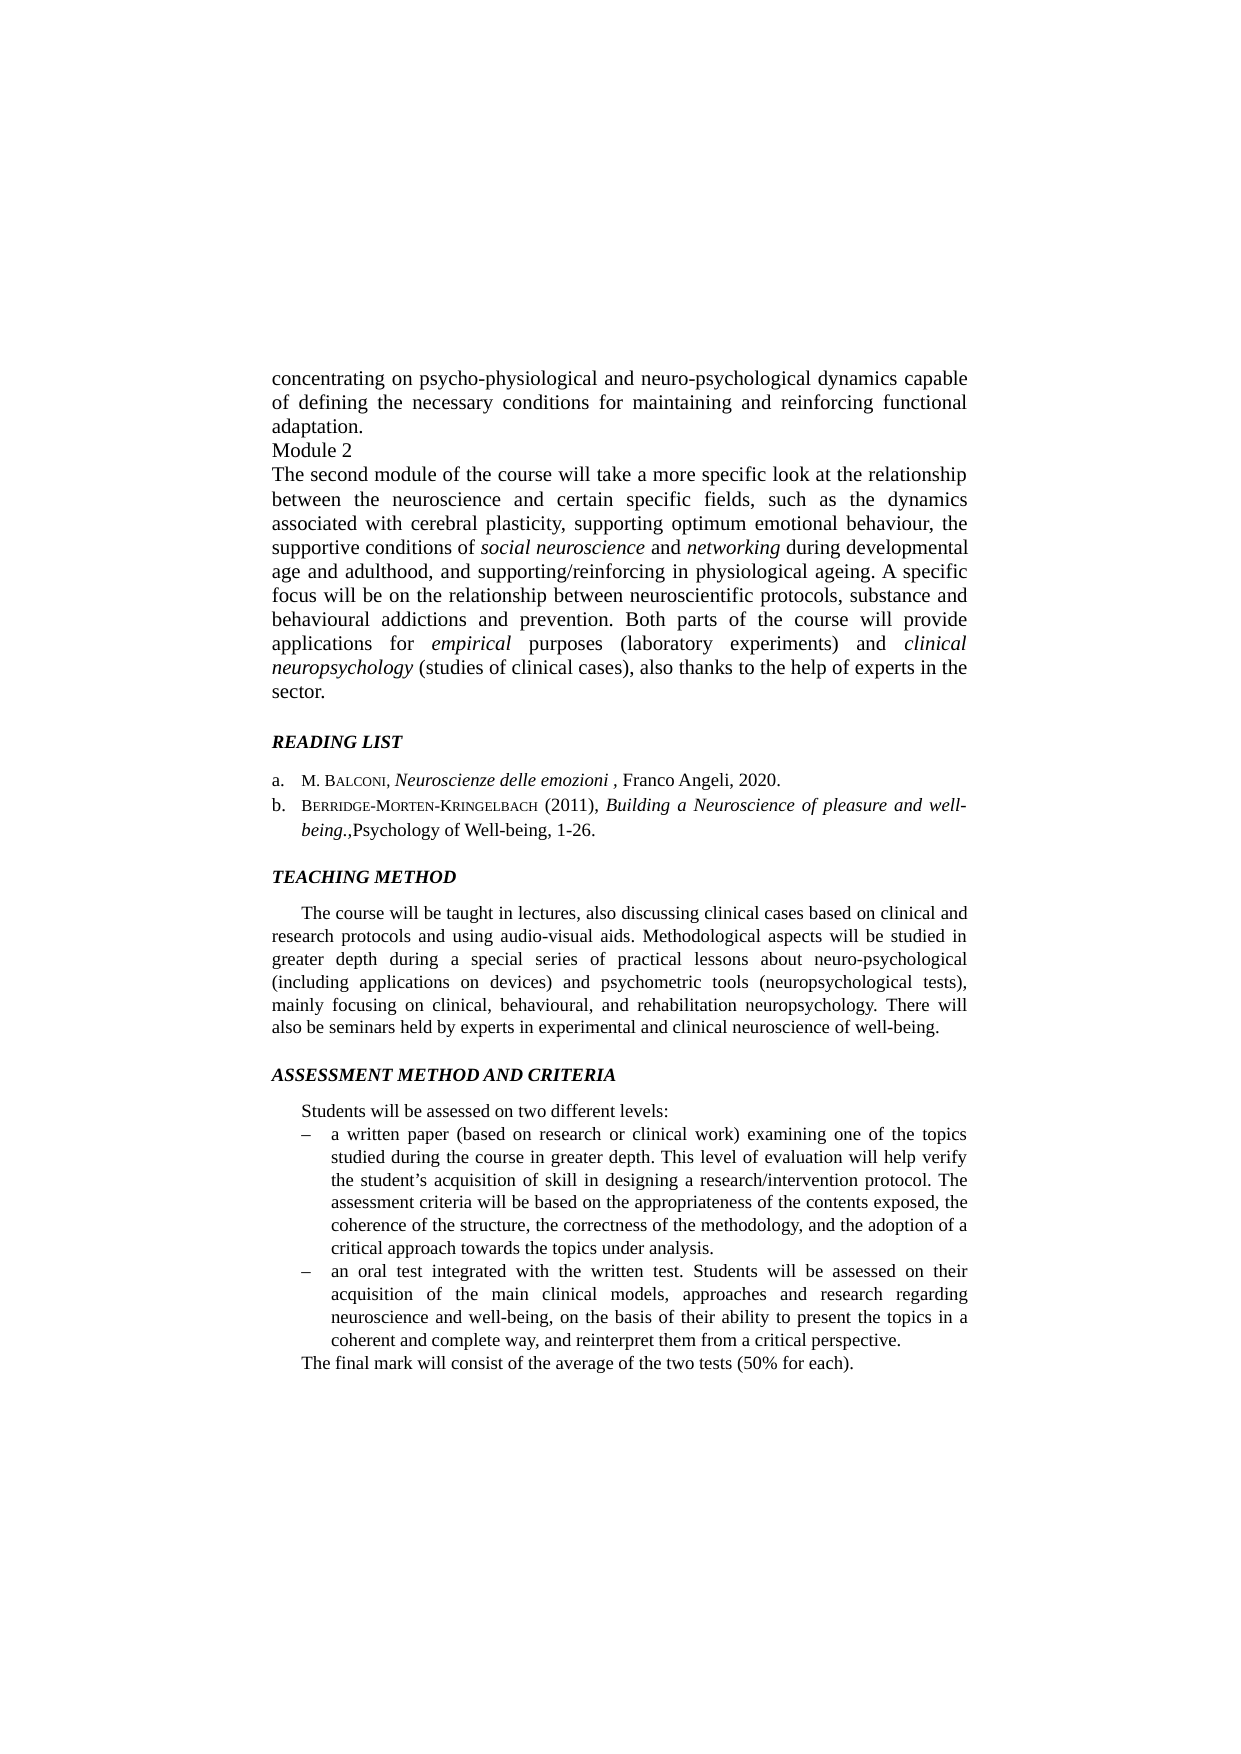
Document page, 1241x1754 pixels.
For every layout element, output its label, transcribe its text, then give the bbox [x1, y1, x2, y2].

text ASSESSMENT METHOD AND CRITERIA [272, 1063, 968, 1086]
text TEACHING METHOD [272, 866, 968, 888]
text Students will be assessed on two different levels: [272, 1099, 968, 1122]
text The course will be taught in lectures, also discussing clinical cases based on clinical and research protocols and using audio-visual aids. Methodological aspects will be studied in greater depth during a special series of practical lessons about neuro-psychological (including applications on devices) and psychometric tools (neuropsychological tests), mainly focusing on clinical, behavioural, and rehabilitation neuropsychology. There will also be seminars held by experts in experimental and clinical neuroscience of well-being. [272, 901, 968, 1038]
text Module 2 [272, 438, 968, 462]
text b. Berridge-Morten-Kringelbach (2011), Building a Neuroscience of pleasure and well-being.,Psychology of Well-being, 1-26. [272, 791, 968, 841]
text READING LIST [272, 728, 968, 753]
text The final mark will consist of the average of the two tests (50% for each). [272, 1351, 968, 1374]
text The second module of the course will take a more specific look at the relationship between the neuroscience and certain specific fields, such as the dynamics associated with cerebral plasticity, supporting optimum emotional behaviour, the supportive conditions of social neuroscience and networking during developmental age and adulthood, and supporting/reinforcing in physiological ageing. A specific focus will be on the relationship between neuroscientific protocols, substance and behavioural addictions and prevention. Both parts of the course will provide applications for empirical purposes (laboratory experiments) and clinical neuropsychology (studies of clinical cases), also thanks to the help of experts in the sector. [272, 462, 968, 703]
text – a written paper (based on research or clinical work) examining one of the topics studied during the course in greater depth. This level of evaluation will help verify the student’s acquisition of skill in designing a research/intervention protocol. The assessment criteria will be based on the appropriateness of the contents exposed, the coherence of the structure, the correctness of the methodology, and the adoption of a critical approach towards the topics under analysis. [301, 1122, 968, 1259]
text a. M. Balconi, Neuroscienze delle emozioni , Franco Angeli, 2020. [272, 766, 968, 791]
text – an oral test integrated with the written test. Students will be assessed on their acquisition of the main clinical models, approaches and research regarding neuroscience and well-being, on the basis of their ability to present the topics in a coherent and complete way, and reinterpret them from a critical perspective. [301, 1259, 968, 1351]
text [272, 366, 968, 438]
